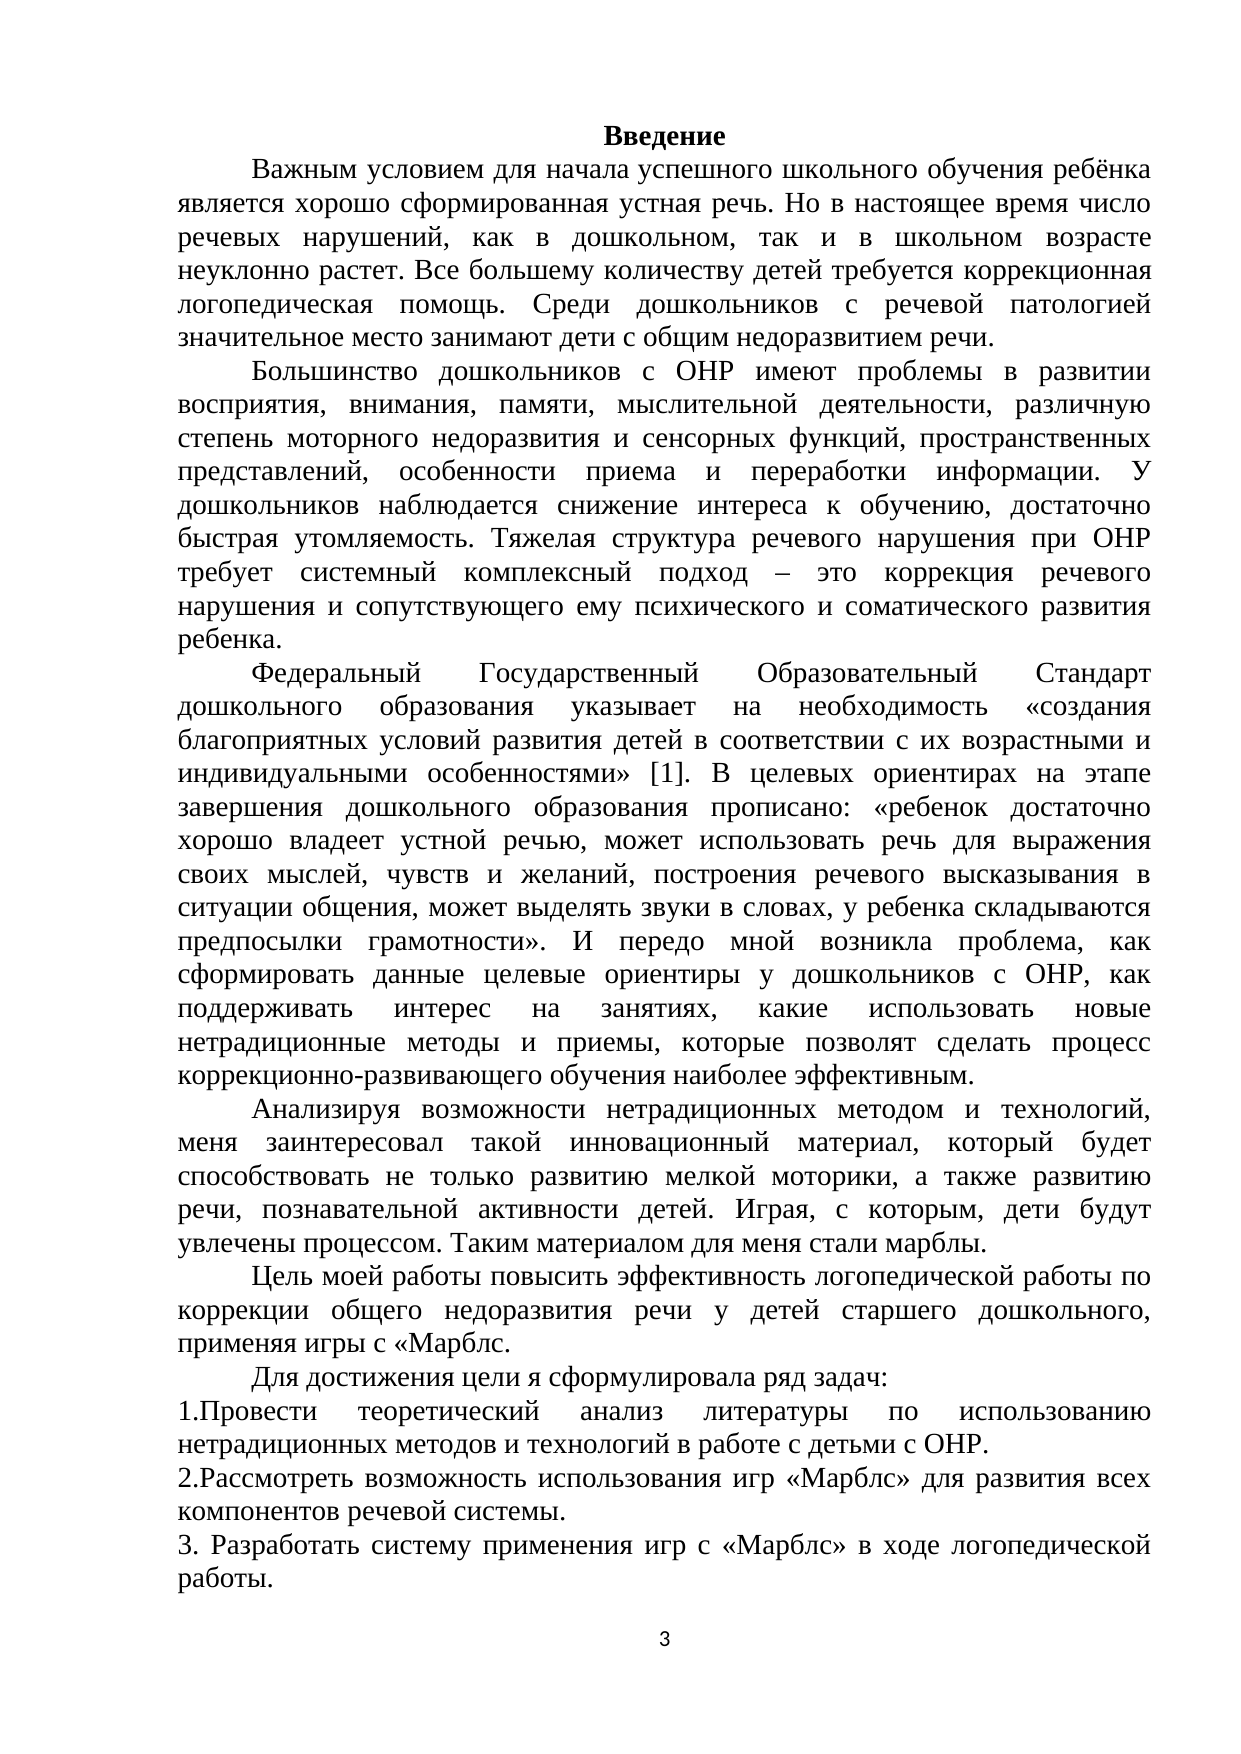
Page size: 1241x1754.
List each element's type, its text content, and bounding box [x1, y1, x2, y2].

text Цель моей работы повысить эффективность логопедической работы по коррекции общего недоразвития речи у детей старшего дошкольного, применяя игры с «Марблс. [177, 1258, 1152, 1359]
text Анализируя возможности нетрадиционных методом и технологий, меня заинтересовал такой инновационный материал, который будет способствовать не только развитию мелкой моторики, а также развитию речи, познавательной активности детей. Играя, с которым, дети будут увлечены процессом. Таким материалом для меня стали марблы. [177, 1091, 1152, 1258]
text 1.Провести теоретический анализ литературы по использованию нетрадиционных методов и технологий в работе с детьми с ОНР. [177, 1393, 1152, 1460]
text Введение [177, 118, 1152, 152]
text Для достижения цели я сформулировала ряд задач: [177, 1359, 1152, 1393]
text Федеральный Государственный Образовательный Стандарт дошкольного образования указывает на необходимость «создания благоприятных условий развития детей в соответствии с их возрастными и индивидуальными особенностями» [1]. В целевых ориентирах на этапе завершения дошкольного образования прописано: «ребенок достаточно хорошо владеет устной речью, может использовать речь для выражения своих мыслей, чувств и желаний, построения речевого высказывания в ситуации общения, может выделять звуки в словах, у ребенка складываются предпосылки грамотности». И передо мной возникла проблема, как сформировать данные целевые ориентиры у дошкольников с ОНР, как поддерживать интерес на занятиях, какие использовать новые нетрадиционные методы и приемы, которые позволят сделать процесс коррекционно-развивающего обучения наиболее эффективным. [177, 655, 1152, 1091]
text 3. Разработать систему применения игр с «Марблс» в ходе логопедической работы. [177, 1527, 1152, 1594]
text Большинство дошкольников с ОНР имеют проблемы в развитии восприятия, внимания, памяти, мыслительной деятельности, различную степень моторного недоразвития и сенсорных функций, пространственных представлений, особенности приема и переработки информации. У дошкольников наблюдается снижение интереса к обучению, достаточно быстрая утомляемость. Тяжелая структура речевого нарушения при ОНР требует системный комплексный подход – это коррекция речевого нарушения и сопутствующего ему психического и соматического развития ребенка. [177, 353, 1152, 655]
text Важным условием для начала успешного школьного обучения ребёнка является хорошо сформированная устная речь. Но в настоящее время число речевых нарушений, как в дошкольном, так и в школьном возрасте неуклонно растет. Все большему количеству детей требуется коррекционная логопедическая помощь. Среди дошкольников с речевой патологией значительное место занимают дети с общим недоразвитием речи. [177, 152, 1152, 353]
text 2.Рассмотреть возможность использования игр «Марблс» для развития всех компонентов речевой системы. [177, 1460, 1152, 1527]
